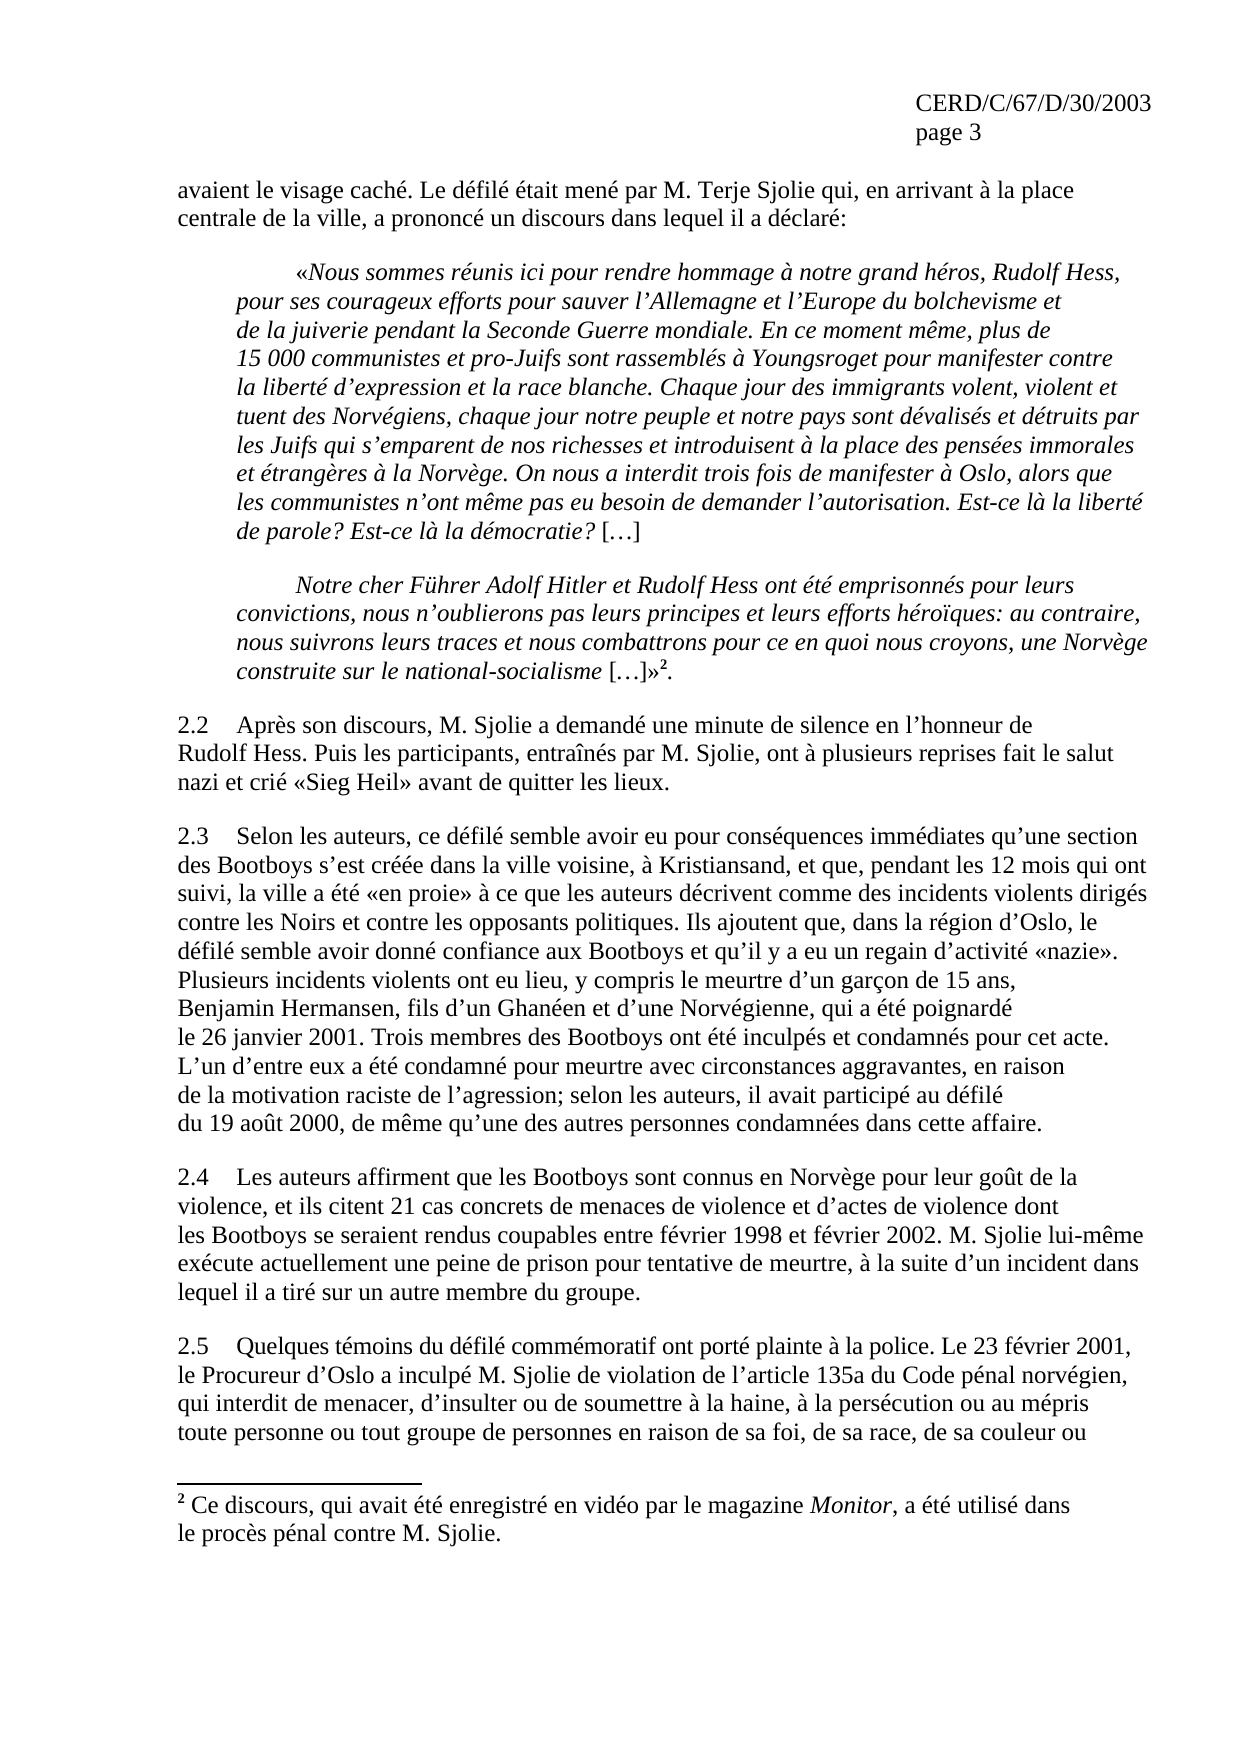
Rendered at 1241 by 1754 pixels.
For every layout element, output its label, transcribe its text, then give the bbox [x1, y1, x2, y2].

text Notre cher Führer Adolf Hitler et Rudolf Hess ont été emprisonnés pour leurs convictions, nous n’oublierons pas leurs principes et leurs efforts héroïques: au contraire, nous suivrons leurs traces et nous combattrons pour ce en quoi nous croyons, une Norvège construite sur le national-socialisme […]». [236, 570, 1152, 685]
text 2.4 Les auteurs affirment que les Bootboys sont connus en Norvège pour leur goût de la violence, et ils citent 21 cas concrets de menaces de violence et d’actes de violence dont les Bootboys se seraient rendus coupables entre février 1998 et février 2002. M. Sjolie lui-même exécute actuellement une peine de prison pour tentative de meurtre, à la suite d’un incident dans lequel il a tiré sur un autre membre du groupe. [177, 1162, 1152, 1306]
text 2.2 Après son discours, M. Sjolie a demandé une minute de silence en l’honneur de Rudolf Hess. Puis les participants, entraînés par M. Sjolie, ont à plusieurs reprises fait le salut nazi et crié «Sieg Heil» avant de quitter les lieux. [177, 710, 1152, 796]
text 2.3 Selon les auteurs, ce défilé semble avoir eu pour conséquences immédiates qu’une section des Bootboys s’est créée dans la ville voisine, à Kristiansand, et que, pendant les 12 mois qui ont suivi, la ville a été «en proie» à ce que les auteurs décrivent comme des incidents violents dirigés contre les Noirs et contre les opposants politiques. Ils ajoutent que, dans la région d’Oslo, le défilé semble avoir donné confiance aux Bootboys et qu’il y a eu un regain d’activité «nazie». Plusieurs incidents violents ont eu lieu, y compris le meurtre d’un garçon de 15 ans, Benjamin Hermansen, fils d’un Ghanéen et d’une Norvégienne, qui a été poignardé le 26 janvier 2001. Trois membres des Bootboys ont été inculpés et condamnés pour cet acte. L’un d’entre eux a été condamné pour meurtre avec circonstances aggravantes, en raison de la motivation raciste de l’agression; selon les auteurs, il avait participé au défilé du 19 août 2000, de même qu’une des autres personnes condamnées dans cette affaire. [177, 821, 1152, 1137]
text «Nous sommes réunis ici pour rendre hommage à notre grand héros, Rudolf Hess, pour ses courageux efforts pour sauver l’Allemagne et l’Europe du bolchevisme et de la juiverie pendant la Seconde Guerre mondiale. En ce moment même, plus de 15 000 communistes et pro-Juifs sont rassemblés à Youngsroget pour manifester contre la liberté d’expression et la race blanche. Chaque jour des immigrants volent, violent et tuent des Norvégiens, chaque jour notre peuple et notre pays sont dévalisés et détruits par les Juifs qui s’emparent de nos richesses et introduisent à la place des pensées immorales et étrangères à la Norvège. On nous a interdit trois fois de manifester à Oslo, alors que les communistes n’ont même pas eu besoin de demander l’autorisation. Est-ce là la liberté de parole? Est-ce là la démocratie? […] [236, 257, 1152, 545]
